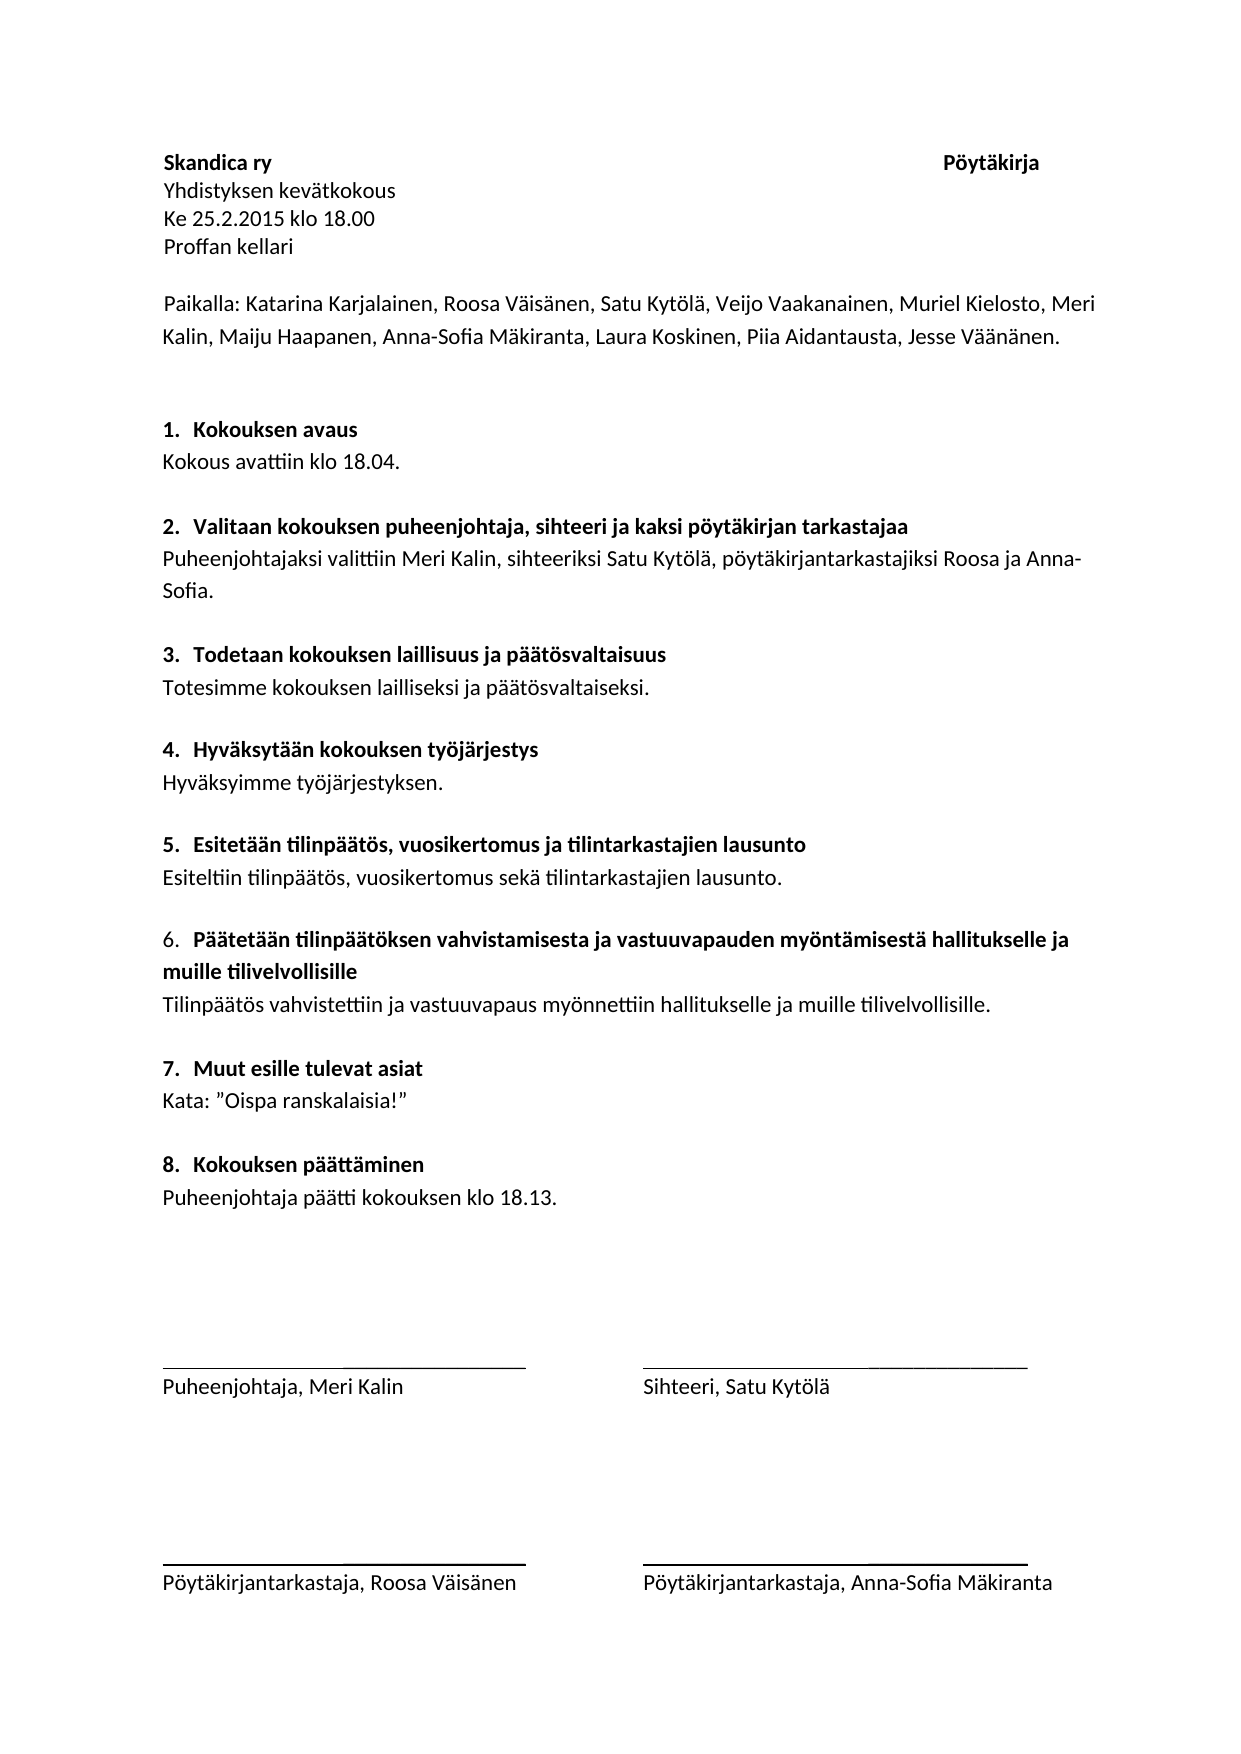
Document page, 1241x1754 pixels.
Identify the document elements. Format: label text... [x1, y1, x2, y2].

list Esitetään tilinpäätös, vuosikertomus ja tilintarkastajien lausunto [162, 830, 1122, 858]
text ________________ ______________ [162, 1344, 1122, 1372]
text Totesimme kokouksen lailliseksi ja päätösvaltaiseksi. [162, 673, 1122, 701]
list Kokouksen päättäminen [162, 1151, 1122, 1179]
text Puheenjohtajaksi valittiin Meri Kalin, sihteeriksi Satu Kytölä, pöytäkirjantarkastajiksi Roosa ja Anna-Sofia. [162, 544, 1122, 604]
text Tilinpäätös vahvistettiin ja vastuuvapaus myönnettiin hallitukselle ja muille tilivelvollisille. [162, 990, 1122, 1018]
text Puheenjohtaja päätti kokouksen klo 18.13. [162, 1183, 1122, 1211]
text ________________ ______________ [162, 1540, 1122, 1568]
text Pöytäkirjantarkastaja, Roosa Väisänen Pöytäkirjantarkastaja, Anna-Sofia Mäkiranta [162, 1568, 1122, 1596]
text Ke 25.2.2015 klo 18.00 [118, 204, 1122, 232]
list Todetaan kokouksen laillisuus ja päätösvaltaisuus [162, 641, 1122, 669]
list Hyväksytään kokouksen työjärjestys [162, 736, 1122, 763]
text Yhdistyksen kevätkokous [163, 176, 1122, 204]
list Kokouksen avaus [162, 415, 1122, 443]
text Kokous avattiin klo 18.04. [162, 447, 1122, 476]
text Esiteltiin tilinpäätös, vuosikertomus sekä tilintarkastajien lausunto. [162, 863, 1122, 891]
text Proffan kellari [118, 232, 1122, 260]
text Skandica ry Pöytäkirja [163, 148, 1122, 176]
text Kata: ”Oispa ranskalaisia!” [162, 1086, 1122, 1114]
text Hyväksyimme työjärjestyksen. [162, 768, 1122, 796]
text Paikalla: Katarina Karjalainen, Roosa Väisänen, Satu Kytölä, Veijo Vaakanainen, Muriel Kielosto, Meri Kalin, Maiju Haapanen, Anna-Sofia Mäkiranta, Laura Koskinen, Piia Aidantausta, Jesse Väänänen. [162, 289, 1122, 350]
list Valitaan kokouksen puheenjohtaja, sihteeri ja kaksi pöytäkirjan tarkastajaa [162, 512, 1122, 540]
list Päätetään tilinpäätöksen vahvistamisesta ja vastuuvapauden myöntämisestä hallitukselle ja muille tilivelvollisille [162, 925, 1122, 986]
text Puheenjohtaja, Meri Kalin Sihteeri, Satu Kytölä [162, 1372, 1122, 1400]
list Muut esille tulevat asiat [162, 1054, 1122, 1082]
